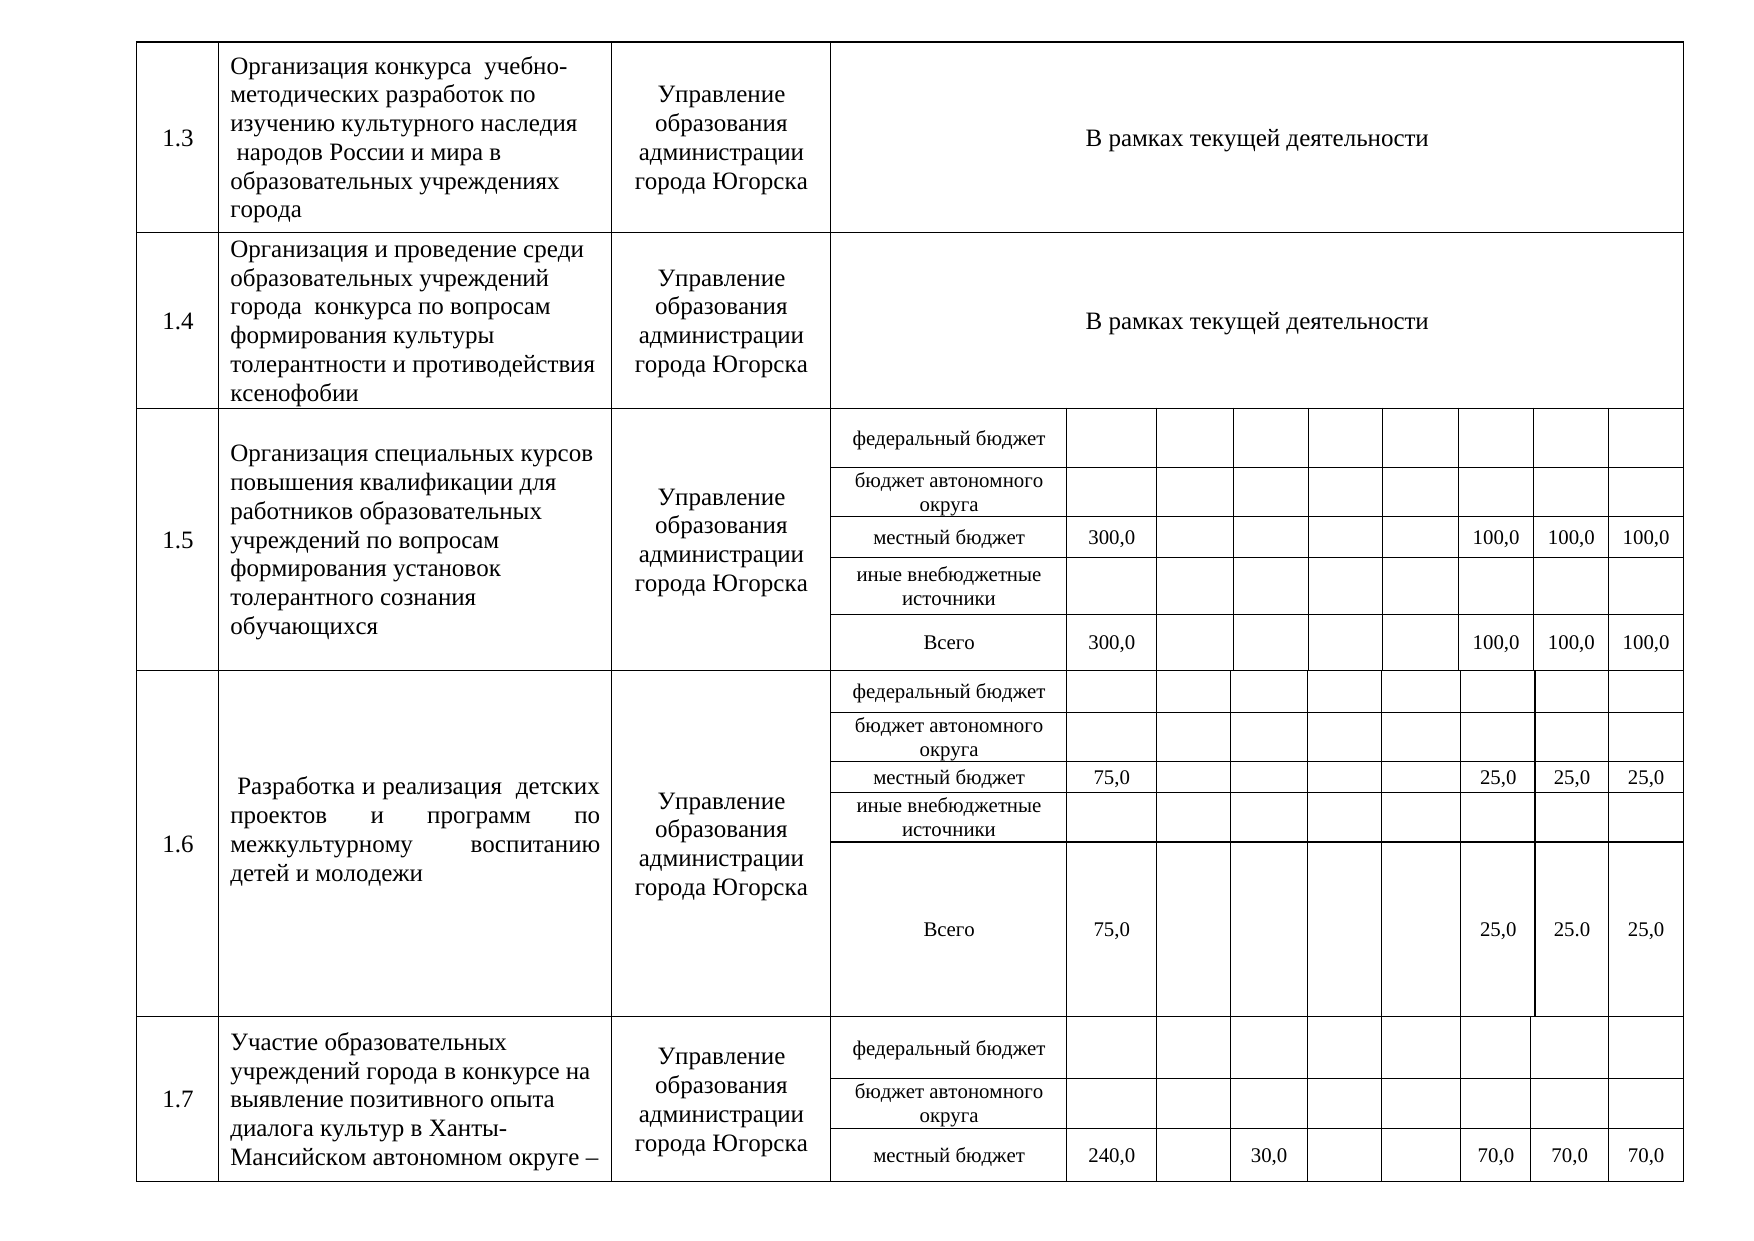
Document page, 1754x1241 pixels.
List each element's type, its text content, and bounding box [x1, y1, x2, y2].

table_cell [1308, 793, 1381, 841]
table_cell [1308, 762, 1381, 792]
table_cell [1231, 713, 1307, 761]
table_cell 100,0 [1534, 615, 1608, 670]
table_cell [1382, 793, 1460, 841]
table_cell Всего [831, 615, 1066, 670]
table_cell [1459, 409, 1533, 467]
table_cell [1534, 468, 1608, 516]
table_cell [1609, 1079, 1683, 1127]
table_cell [1382, 1079, 1460, 1127]
table_cell [1157, 468, 1233, 516]
table_cell 1.5 [137, 409, 218, 670]
table_cell [1234, 615, 1308, 670]
table_cell федеральный бюджет [831, 409, 1066, 467]
table_cell [1461, 793, 1534, 841]
table_cell [1231, 793, 1307, 841]
table_cell 240,0 [1067, 1129, 1156, 1181]
table_cell [1534, 558, 1608, 614]
table_cell 1.4 [137, 233, 218, 407]
table_cell [1067, 1079, 1156, 1127]
table_cell 30,0 [1231, 1129, 1307, 1181]
table_cell [1536, 793, 1608, 841]
table_cell Управление образования администрации города Югорска [612, 671, 830, 1016]
table_cell [1383, 558, 1458, 614]
table_cell [1609, 468, 1683, 516]
table_cell [1234, 468, 1308, 516]
table_cell Разработка и реализация детских проектов и программ по межкультурному воспитанию детей и молодежи [219, 671, 611, 1016]
table_cell 25,0 [1536, 762, 1608, 792]
table_cell [1309, 558, 1382, 614]
table_cell бюджет автономного округа [831, 713, 1066, 761]
table_cell [1231, 762, 1307, 792]
table_cell [1231, 1079, 1307, 1127]
table_cell [1157, 1079, 1230, 1127]
table_cell 100,0 [1459, 517, 1533, 557]
table_cell [1308, 1129, 1381, 1181]
table_cell [1609, 558, 1683, 614]
table_cell 70,0 [1609, 1129, 1683, 1181]
table_cell [1234, 558, 1308, 614]
table_cell 1.7 [137, 1017, 218, 1181]
table_cell 75,0 [1067, 762, 1156, 792]
table_cell [1609, 671, 1683, 712]
table_cell [1382, 713, 1460, 761]
table_cell [1382, 843, 1460, 1016]
table_cell местный бюджет [831, 762, 1066, 792]
table_cell [1157, 1017, 1230, 1078]
table_cell [1157, 843, 1230, 1016]
table_cell местный бюджет [831, 517, 1066, 557]
table_cell [1383, 409, 1458, 467]
table_cell [1231, 671, 1307, 712]
table_cell бюджет автономного округа [831, 1079, 1066, 1127]
table_cell [1461, 671, 1534, 712]
table_cell [1536, 671, 1608, 712]
table_cell [1308, 843, 1381, 1016]
table_cell [1461, 713, 1534, 761]
table_cell [1308, 1017, 1381, 1078]
table_cell [1609, 1017, 1683, 1078]
table_cell 75,0 [1067, 843, 1156, 1016]
table_cell иные внебюджетные источники [831, 793, 1066, 841]
table_cell 25.0 [1536, 843, 1608, 1016]
table_cell [1459, 558, 1533, 614]
table_cell [1157, 517, 1233, 557]
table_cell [831, 43, 1683, 232]
table_cell [1157, 762, 1230, 792]
table_cell 100,0 [1534, 517, 1608, 557]
table_cell [1308, 671, 1381, 712]
table_cell [1382, 671, 1460, 712]
table_cell [1309, 468, 1382, 516]
table_cell 100,0 [1459, 615, 1533, 670]
table_cell [1309, 517, 1382, 557]
table_cell 300,0 [1067, 517, 1156, 557]
table_cell местный бюджет [831, 1129, 1066, 1181]
table_cell [1308, 713, 1381, 761]
table_cell [1157, 671, 1230, 712]
table_cell [1383, 468, 1458, 516]
table_cell Участие образовательных учреждений города в конкурсе на выявление позитивного опыта диалога культур в Ханты-Мансийском автономном округе – Югре [219, 1017, 611, 1181]
table_cell бюджет автономного округа [831, 468, 1066, 516]
table_cell [1157, 1129, 1230, 1181]
table_cell 70,0 [1531, 1129, 1608, 1181]
table_cell [1157, 713, 1230, 761]
table_cell [1157, 409, 1233, 467]
table_cell Управление образования администрации города Югорска [612, 233, 830, 407]
table_cell Организация и проведение среди образовательных учреждений города конкурса по вопросам формирования культуры толерантности и противодействия ксенофобии [219, 233, 611, 407]
table_cell Управление образования администрации города Югорска [612, 43, 830, 232]
table_cell 25,0 [1609, 762, 1683, 792]
table_cell 1.3 [137, 43, 218, 232]
table_cell [1534, 409, 1608, 467]
table_cell [1609, 793, 1683, 841]
table_cell 25,0 [1609, 843, 1683, 1016]
table_cell [1067, 713, 1156, 761]
table_cell [1461, 1079, 1530, 1127]
table_cell федеральный бюджет [831, 671, 1066, 712]
table_cell [1309, 615, 1382, 670]
table_cell [1609, 409, 1683, 467]
table_cell иные внебюджетные источники [831, 558, 1066, 614]
table_cell [1531, 1079, 1608, 1127]
table_cell [1382, 1017, 1460, 1078]
table_cell [1531, 1017, 1608, 1078]
table_cell 100,0 [1609, 615, 1683, 670]
table_cell [1309, 409, 1382, 467]
table_cell [1383, 517, 1458, 557]
table_cell [1382, 762, 1460, 792]
table_cell 25,0 [1461, 762, 1534, 792]
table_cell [612, 1017, 830, 1181]
table_cell [1383, 615, 1458, 670]
table_cell 100,0 [1609, 517, 1683, 557]
table_cell [1067, 1017, 1156, 1078]
table_cell [1067, 558, 1156, 614]
table_cell федеральный бюджет [831, 1017, 1066, 1078]
table_cell В рамках текущей деятельности [831, 233, 1683, 407]
table_cell [1459, 468, 1533, 516]
table_cell [1461, 1017, 1530, 1078]
table_cell [1157, 558, 1233, 614]
table_cell [1231, 1017, 1307, 1078]
table_cell 25,0 [1461, 843, 1534, 1016]
table_cell [1067, 468, 1156, 516]
table_cell [1067, 671, 1156, 712]
table_cell 1.6 [137, 671, 218, 1016]
table_cell [1609, 713, 1683, 761]
table_cell [1308, 1079, 1381, 1127]
table_cell [1234, 517, 1308, 557]
table_cell Организация конкурса учебно-методических разработок по изучению культурного наследия народов России и мира в образовательных учреждениях города [219, 43, 611, 232]
table_cell 70,0 [1461, 1129, 1530, 1181]
table_cell [1157, 793, 1230, 841]
table_cell [1157, 615, 1233, 670]
table_cell Организация специальных курсов повышения квалификации для работников образовательных учреждений по вопросам формирования установок толерантного сознания обучающихся [219, 409, 611, 670]
table_cell [1234, 409, 1308, 467]
table_cell [1067, 793, 1156, 841]
table_cell 300,0 [1067, 615, 1156, 670]
table_cell [1536, 713, 1608, 761]
table_cell [1231, 843, 1307, 1016]
table_cell Управление образования администрации города Югорска [612, 409, 830, 670]
table_cell [1382, 1129, 1460, 1181]
table_cell Всего [831, 843, 1066, 1016]
table_cell [1067, 409, 1156, 467]
